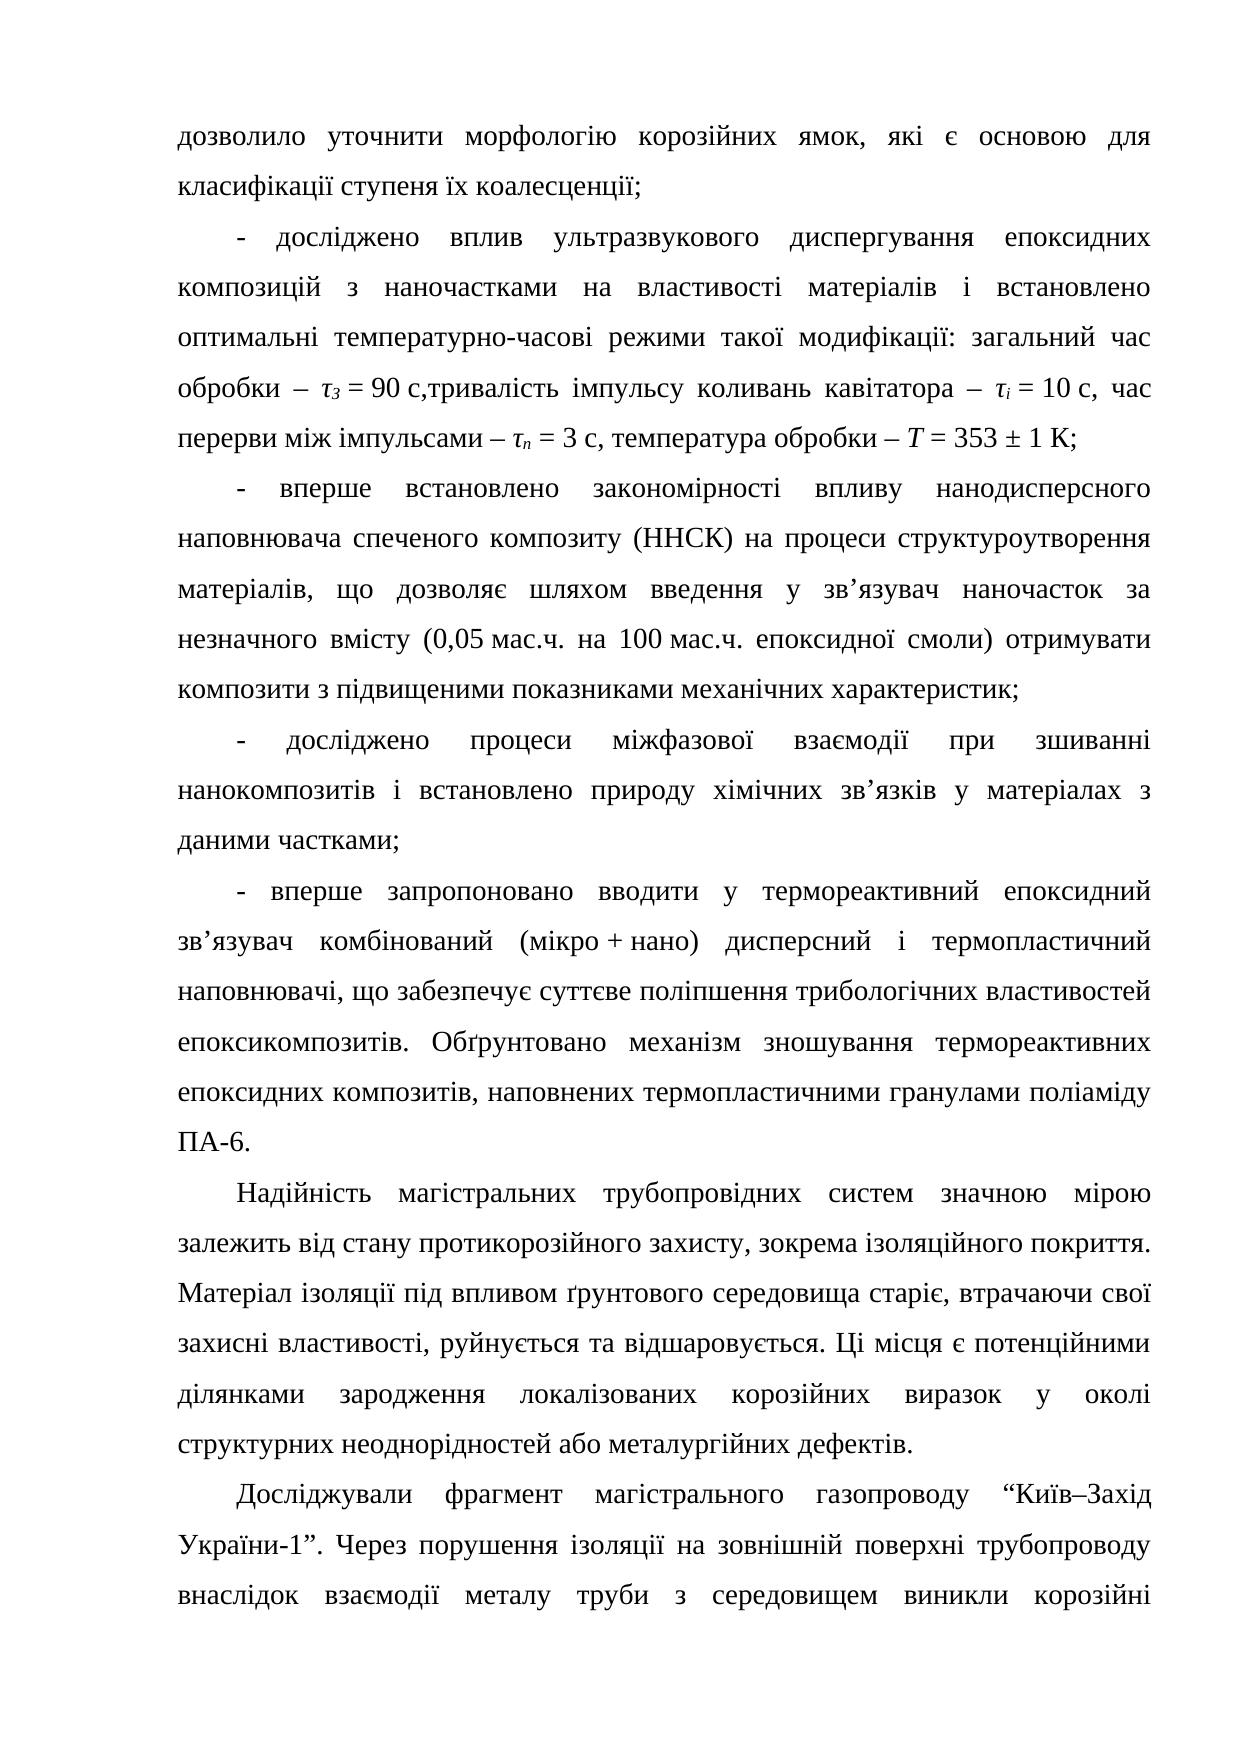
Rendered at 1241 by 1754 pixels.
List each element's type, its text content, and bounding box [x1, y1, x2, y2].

text - вперше встановлено закономірності впливу нанодисперсного наповнювача спеченого композиту (ННСК) на процеси структуроутворення матеріалів, що дозволяє шляхом введення у зв’язувач наночасток за незначного вмісту (0,05 мас.ч. на 100 мас.ч. епоксидної смоли) отримувати композити з підвищеними показниками механічних характеристик; [177, 470, 1152, 705]
text Надійність магістральних трубопровідних систем значною мірою залежить від стану протикорозійного захисту, зокрема ізоляційного покриття. Матеріал ізоляції під впливом ґрунтового середовища старіє, втрачаючи свої захисні властивості, руйнується та відшаровується. Ці місця є потенційними ділянками зародження локалізованих корозійних виразок у околі структурних неоднорідностей або металургійних дефектів. [177, 1175, 1152, 1460]
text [177, 118, 1152, 202]
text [177, 1477, 1152, 1611]
text - досліджено вплив ультразвукового диспергування епоксидних композицій з наночастками на властивості матеріалів і встановлено оптимальні температурно-часові режими такої модифікації: загальний час обробки – τЗ = 90 с,тривалість імпульсу коливань кавітатора – τі = 10 с, час перерви між імпульсами – τn = 3 с, температура обробки – Т = 353 ± 1 К; [177, 219, 1152, 453]
text - вперше запропоновано вводити у термореактивний епоксидний зв’язувач комбінований (мікро + нано) дисперсний і термопластичний наповнювачі, що забезпечує суттєве поліпшення трибологічних властивостей епоксикомпозитів. Обґрунтовано механізм зношування термореактивних епоксидних композитів, наповнених термопластичними гранулами поліаміду ПА-6. [177, 873, 1152, 1158]
text - досліджено процеси міжфазової взаємодії при зшиванні нанокомпозитів і встановлено природу хімічних зв’язків у матеріалах з даними частками; [177, 722, 1152, 856]
